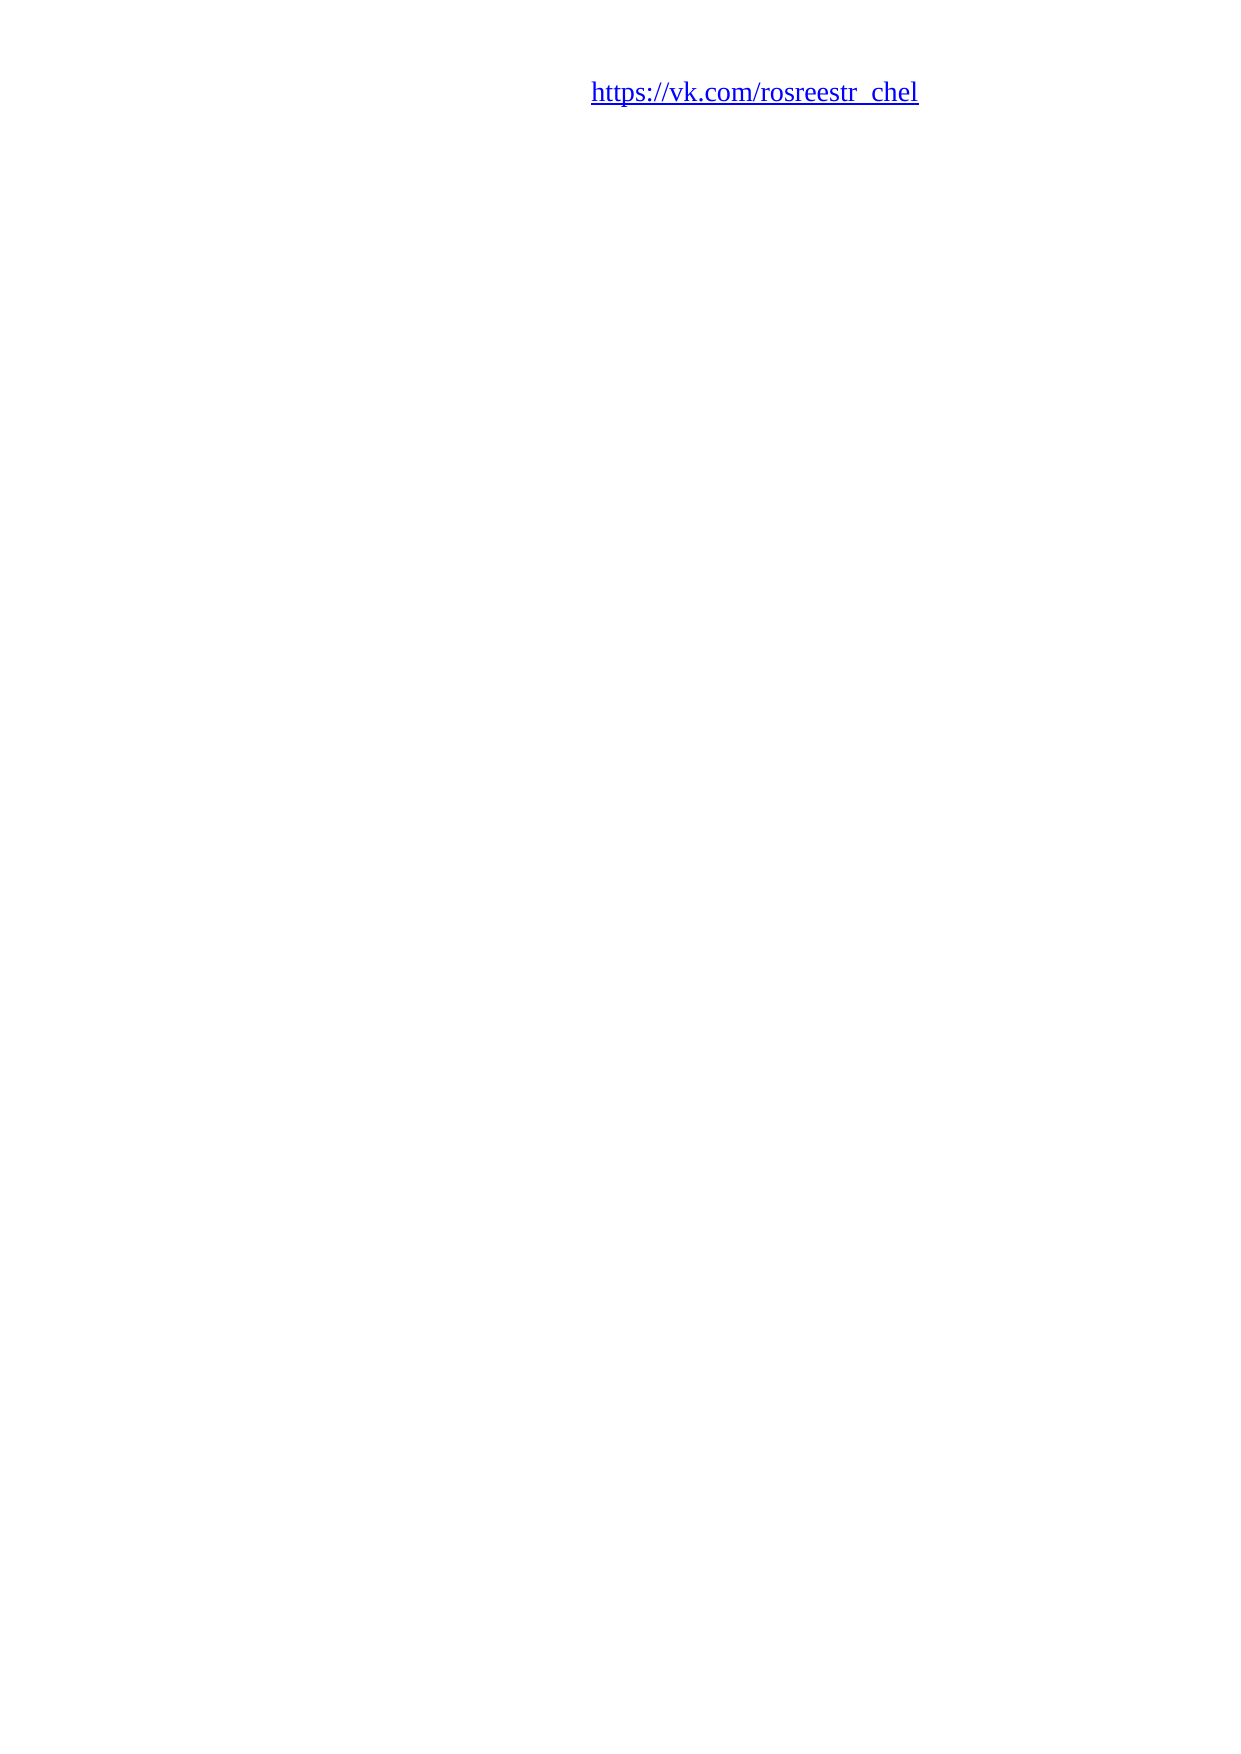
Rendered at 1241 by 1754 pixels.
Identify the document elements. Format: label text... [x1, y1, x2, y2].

text https://vk.com/rosreestr_chel [517, 75, 1165, 107]
